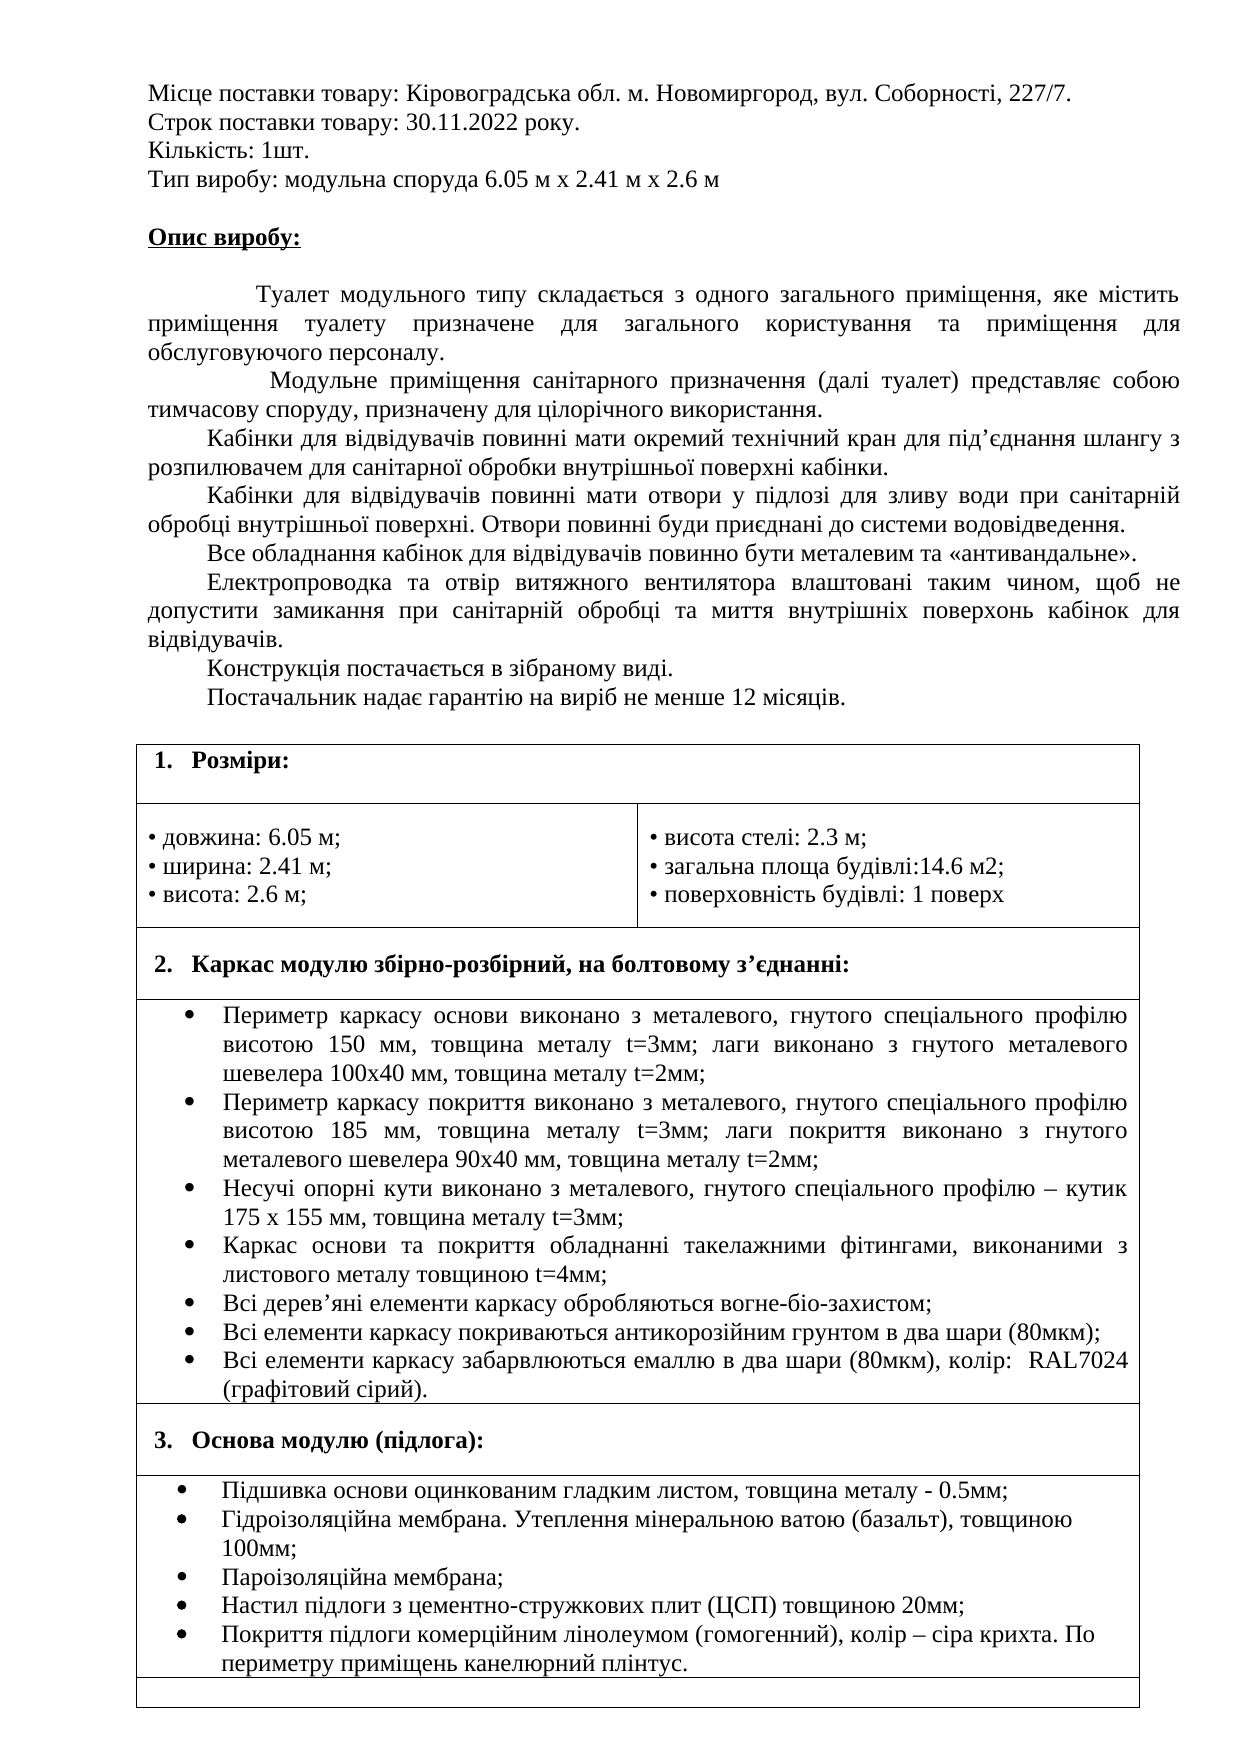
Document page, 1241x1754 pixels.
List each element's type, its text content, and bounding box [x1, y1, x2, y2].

text Місце поставки товару: Кіровоградська обл. м. Новомиргород, вул. Соборності, 227/7. [148, 78, 1181, 107]
text Строк поставки товару: 30.11.2022 року. [148, 107, 1181, 135]
table_header Розміри: [137, 745, 1139, 802]
table_cell Основа модулю (підлога): [137, 1404, 1139, 1474]
table_cell Периметр каркасу основи виконано з металевого, гнутого спеціального профілю висотою 150 мм, товщина металу t=3мм; лаги виконано з гнутого металевого шевелера 100х40 мм, товщина металу t=2мм; Периметр каркасу покриття виконано з металевого, гнутого спеціального профілю висотою 185 мм, товщина металу t=3мм; лаги покриття виконано з гнутого металевого шевелера 90х40 мм, товщина металу t=2мм; Несучі опорні кути виконано з металевого, гнутого спеціального профілю – кутик 175 х 155 мм, товщина металу t=3мм; Каркас основи та покриття обладнанні такелажними фітингами, виконаними з листового металу товщиною t=4мм; Всі дерев’яні елементи каркасу обробляються вогне-біо-захистом; Всі елементи каркасу покриваються антикорозійним грунтом в два шари (80мкм); Всі елементи каркасу забарвлюються емаллю в два шари (80мкм), колір: RAL7024 (графітовий сірий). [137, 1000, 1139, 1403]
table_cell • довжина: 6.05 м; • ширина: 2.41 м; • висота: 2.6 м; [137, 804, 637, 927]
text Все обладнання кабінок для відвідувачів повинно бути металевим та «антивандальне». [148, 538, 1181, 567]
text Тип виробу: модульна споруда 6.05 м х 2.41 м х 2.6 м [148, 164, 1181, 193]
text Туалет модульного типу складається з одного загального приміщення, яке містить приміщення туалету призначене для загального користування та приміщення для обслуговуючого персоналу. [148, 279, 1181, 365]
text Модульне приміщення санітарного призначення (далі туалет) представляє собою тимчасову споруду, призначену для цілорічного використання. [148, 365, 1181, 423]
text Електропроводка та отвір витяжного вентилятора влаштовані таким чином, щоб не допустити замикання при санітарній обробці та миття внутрішніх поверхонь кабінок для відвідувачів. [148, 567, 1181, 653]
text Кількість: 1шт. [148, 135, 1181, 164]
text Кабінки для відвідувачів повинні мати окремий технічний кран для під’єднання шлангу з розпилювачем для санітарної обробки внутрішньої поверхні кабінки. [148, 423, 1181, 480]
table_cell Підшивка основи оцинкованим гладким листом, товщина металу - 0.5мм; Гідроізоляційна мембрана. Утеплення мінеральною ватою (базальт), товщиною 100мм; Пароізоляційна мембрана; Настил підлоги з цементно-стружкових плит (ЦСП) товщиною 20мм; Покриття підлоги комерційним лінолеумом (гомогенний), колір – сіра крихта. По периметру приміщень канелюрний плінтус. [137, 1476, 1139, 1677]
text Конструкція постачається в зібраному виді. [148, 653, 1181, 682]
text Постачальник надає гарантію на виріб не менше 12 місяців. [148, 682, 1181, 710]
text Кабінки для відвідувачів повинні мати отвори у підлозі для зливу води при санітарній обробці внутрішньої поверхні. Отвори повинні буди приєднані до системи водовідведення. [148, 480, 1181, 538]
table_cell • висота стелі: 2.3 м; • загальна площа будівлі:14.6 м2; • поверховність будівлі: 1 поверх [638, 804, 1139, 927]
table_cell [137, 1678, 1139, 1707]
table_cell Каркас модулю збірно-розбірний, на болтовому з’єднанні: [137, 928, 1139, 999]
text Опис виробу: [148, 222, 1181, 250]
